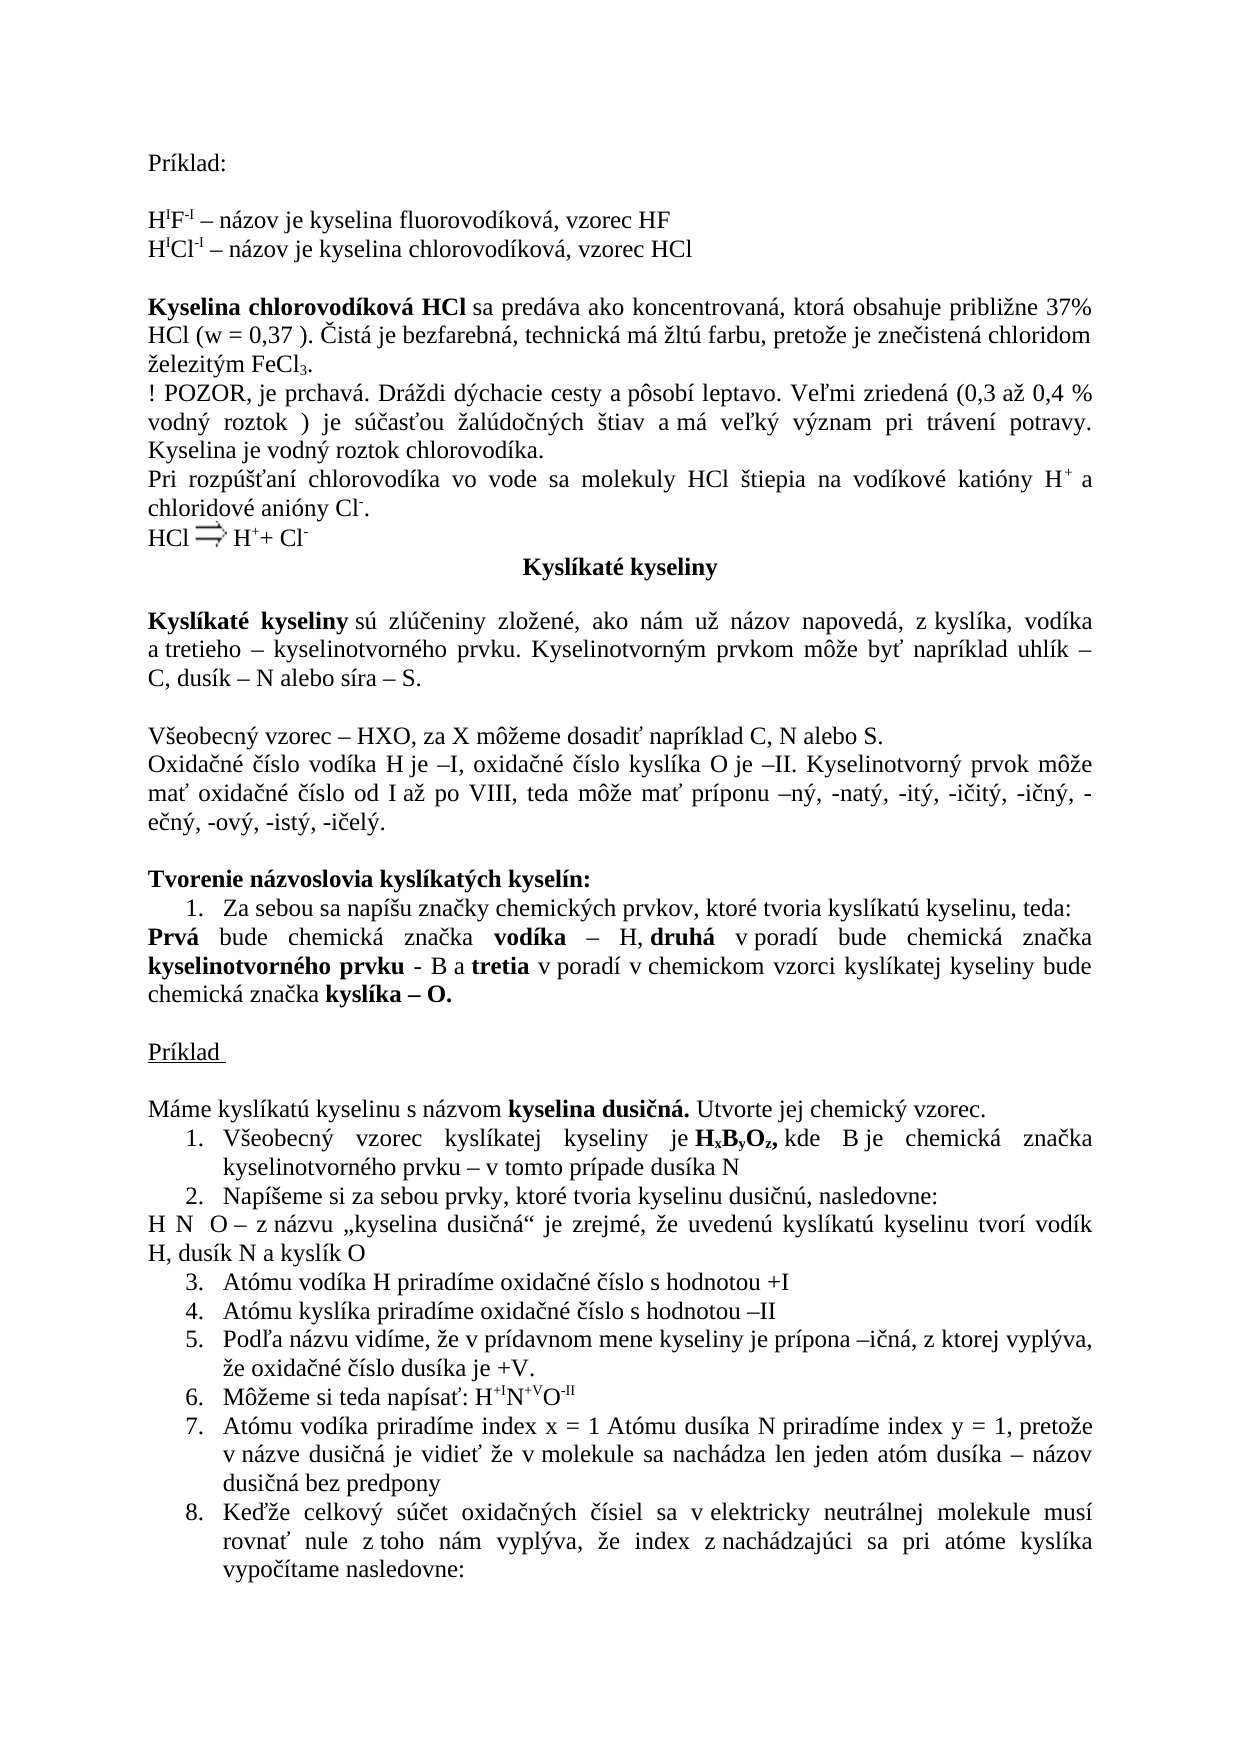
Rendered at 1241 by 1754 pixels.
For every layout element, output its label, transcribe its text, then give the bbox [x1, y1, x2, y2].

text H N O – z názvu „kyselina dusičná“ je zrejmé, že uvedenú kyslíkatú kyselinu tvorí vodík H, dusík N a kyslík O [148, 1209, 1093, 1267]
list Môžeme si teda napísať: H+IN+VO-II [185, 1382, 1093, 1411]
text Kyslíkaté kyseliny sú zlúčeniny zložené, ako nám už názov napovedá, z kyslíka, vodíka a tretieho – kyselinotvorného prvku. Kyselinotvorným prvkom môže byť napríklad uhlík – C, dusík – N alebo síra – S. [148, 606, 1093, 692]
text Oxidačné číslo vodíka H je –I, oxidačné číslo kyslíka O je –II. Kyselinotvorný prvok môže mať oxidačné číslo od I až po VIII, teda môže mať príponu –ný, -natý, -itý, -ičitý, -ičný, -ečný, -ový, -istý, -ičelý. [148, 749, 1093, 836]
list Napíšeme si za sebou prvky, ktoré tvoria kyselinu dusičnú, nasledovne: [185, 1181, 1093, 1209]
text HCl H++ Cl- [148, 522, 1093, 552]
text Pri rozpúšťaní chlorovodíka vo vode sa molekuly HCl štiepia na vodíkové katióny H+ a chloridové anióny Cl-. [148, 464, 1093, 522]
text Príklad: [148, 148, 1093, 176]
text Príklad [148, 1037, 1093, 1066]
text HICl-I – názov je kyselina chlorovodíková, vzorec HCl [148, 234, 1093, 263]
list Keďže celkový súčet oxidačných čísiel sa v elektricky neutrálnej molekule musí rovnať nule z toho nám vyplýva, že index z nachádzajúci sa pri atóme kyslíka vypočítame nasledovne: [185, 1497, 1093, 1583]
text Kyselina chlorovodíková HCl sa predáva ako koncentrovaná, ktorá obsahuje približne 37% HCl (w = 0,37 ). Čistá je bezfarebná, technická má žltú farbu, pretože je znečistená chloridom železitým FeCl3. [148, 292, 1093, 378]
text ! POZOR, je prchavá. Dráždi dýchacie cesty a pôsobí leptavo. Veľmi zriedená (0,3 až 0,4 % vodný roztok ) je súčasťou žalúdočných štiav a má veľký význam pri trávení potravy. Kyselina je vodný roztok chlorovodíka. [148, 378, 1093, 464]
picture [195, 521, 227, 547]
text Máme kyslíkatú kyselinu s názvom kyselina dusičná. Utvorte jej chemický vzorec. [148, 1094, 1093, 1123]
text Všeobecný vzorec – HXO, za X môžeme dosadiť napríklad C, N alebo S. [148, 721, 1093, 749]
list Podľa názvu vidíme, že v prídavnom mene kyseliny je prípona –ičná, z ktorej vyplýva, že oxidačné číslo dusíka je +V. [185, 1324, 1093, 1382]
text Prvá bude chemická značka vodíka – H, druhá v poradí bude chemická značka kyselinotvorného prvku - B a tretia v poradí v chemickom vzorci kyslíkatej kyseliny bude chemická značka kyslíka – O. [148, 922, 1093, 1008]
list Všeobecný vzorec kyslíkatej kyseliny je HxByOz, kde B je chemická značka kyselinotvorného prvku – v tomto prípade dusíka N [185, 1123, 1093, 1181]
text HIF-I – názov je kyselina fluorovodíková, vzorec HF [148, 206, 1093, 234]
list Atómu vodíka H priradíme oxidačné číslo s hodnotou +I [185, 1267, 1093, 1296]
text Kyslíkaté kyseliny [148, 552, 1093, 581]
list Za sebou sa napíšu značky chemických prvkov, ktoré tvoria kyslíkatú kyselinu, teda: [185, 893, 1093, 922]
text Tvorenie názvoslovia kyslíkatých kyselín: [148, 864, 1093, 893]
list Atómu kyslíka priradíme oxidačné číslo s hodnotou –II [185, 1296, 1093, 1324]
list Atómu vodíka priradíme index x = 1 Atómu dusíka N priradíme index y = 1, pretože v názve dusičná je vidieť že v molekule sa nachádza len jeden atóm dusíka – názov dusičná bez predpony [185, 1411, 1093, 1497]
